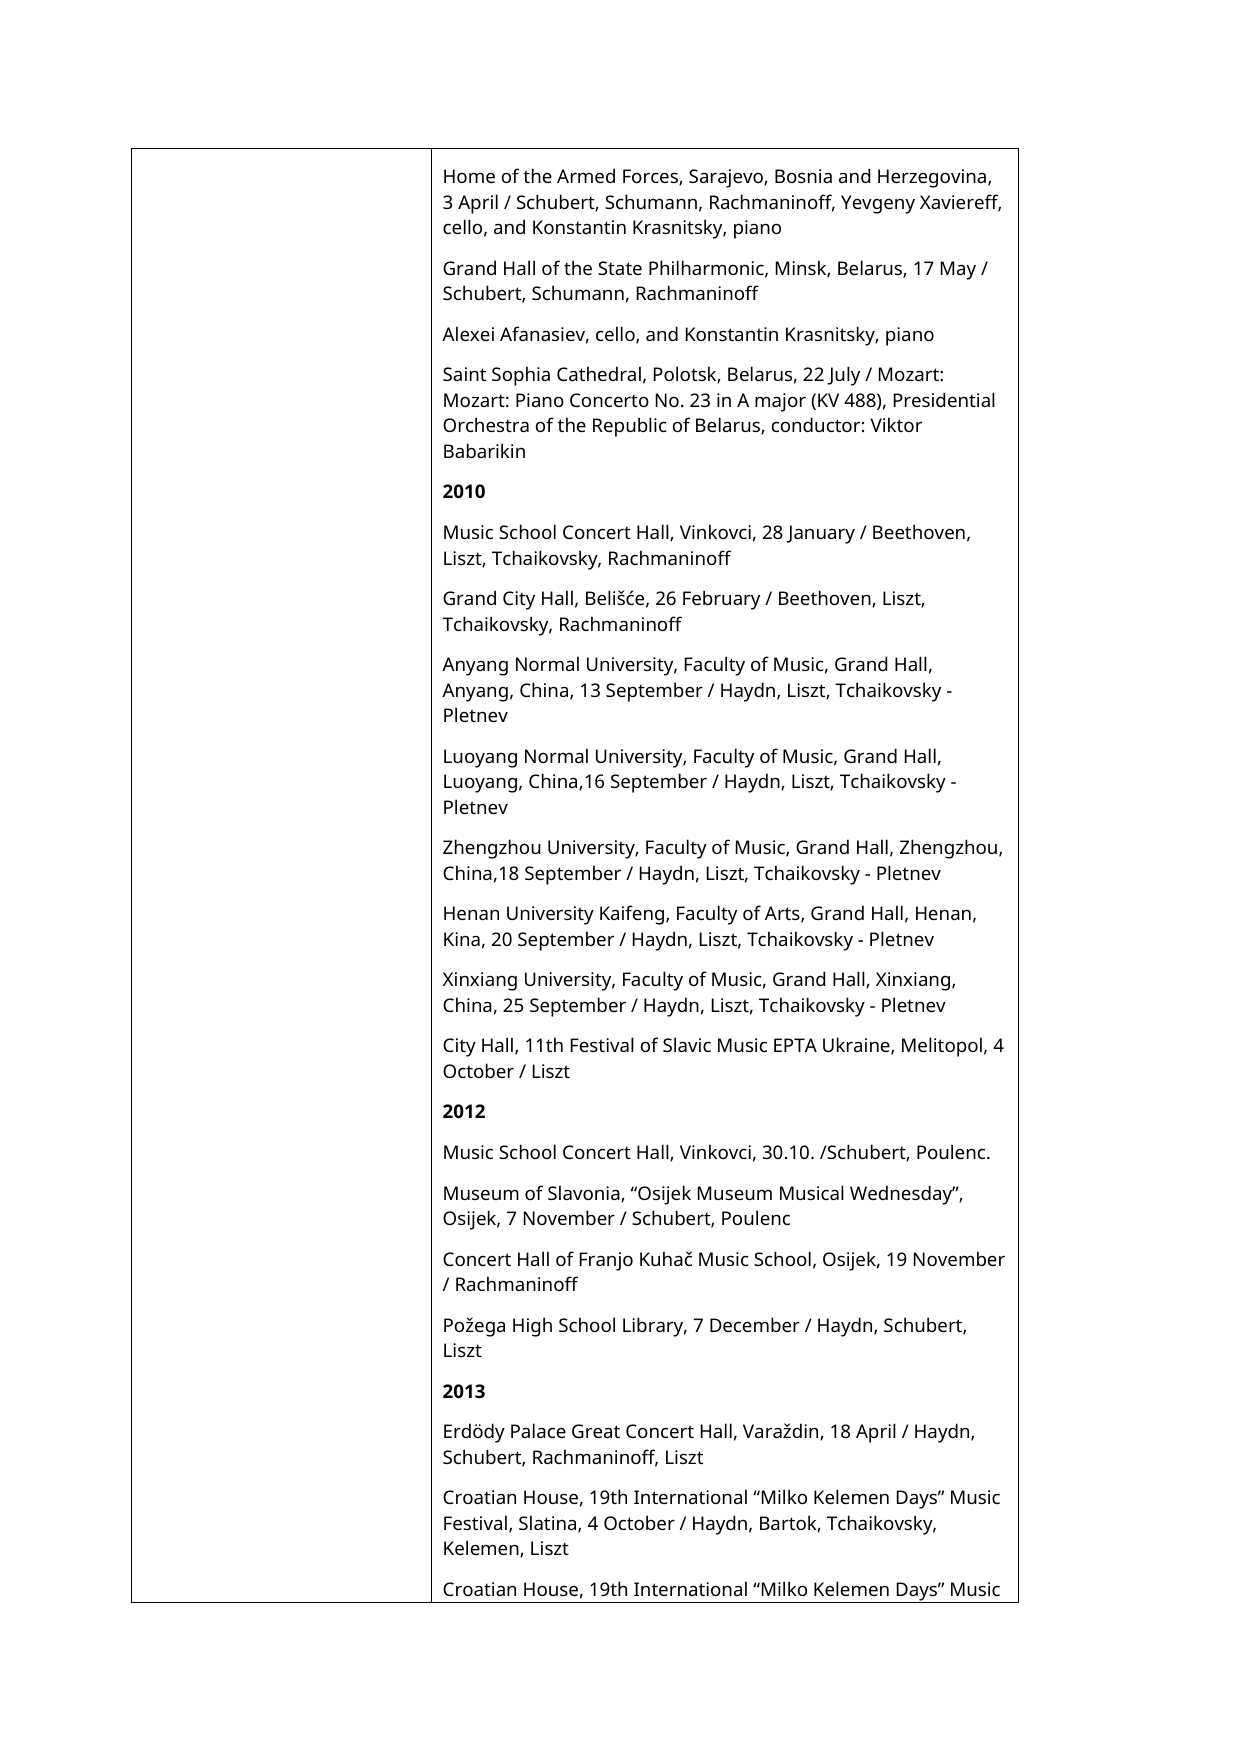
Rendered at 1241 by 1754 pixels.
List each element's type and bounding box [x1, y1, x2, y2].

table_cell [432, 149, 1018, 1602]
table_cell [132, 149, 431, 1602]
